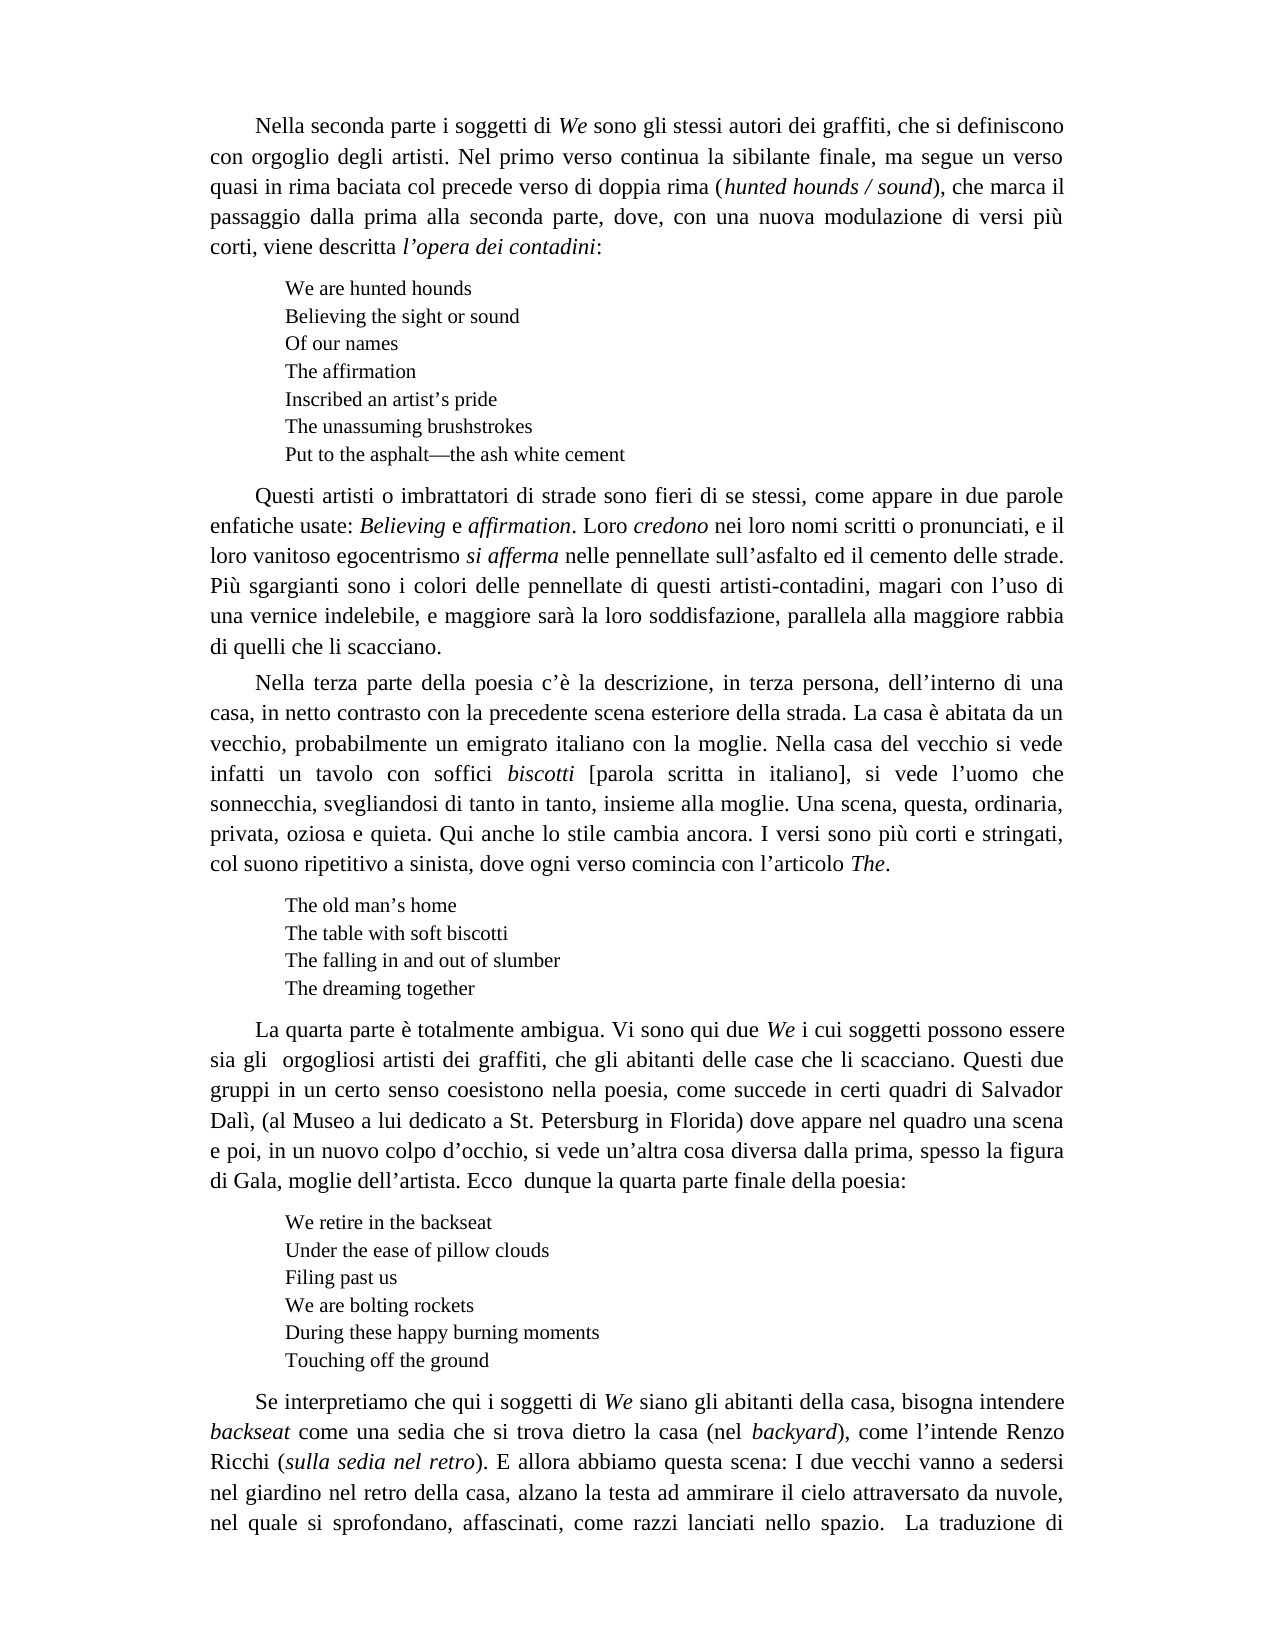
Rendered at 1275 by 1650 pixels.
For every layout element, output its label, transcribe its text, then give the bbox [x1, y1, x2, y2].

text Questi artisti o imbrattatori di strade sono fieri di se stessi, come appare in due parole enfatiche usate: Believing e affirmation. Loro credono nei loro nomi scritti o pronunciati, e il loro vanitoso egocentrismo si afferma nelle pennellate sull’asfalto ed il cemento delle strade. Più sgargianti sono i colori delle pennellate di questi artisti-contadini, magari con l’uso di una vernice indelebile, e maggiore sarà la loro soddisfazione, parallela alla maggiore rabbia di quelli che li scacciano. [210, 482, 1065, 659]
text The affirmation [285, 359, 1065, 383]
text Under the ease of pillow clouds [285, 1237, 1065, 1262]
text During these happy burning moments [285, 1320, 1065, 1344]
text Nella terza parte della poesia c’è la descrizione, in terza persona, dell’interno di una casa, in netto contrasto con la precedente scena esteriore della strada. La casa è abitata da un vecchio, probabilmente un emigrato italiano con la moglie. Nella casa del vecchio si vede infatti un tavolo con soffici biscotti [parola scritta in italiano], si vede l’uomo che sonnecchia, svegliandosi di tanto in tanto, insieme alla moglie. Una scena, questa, ordinaria, privata, oziosa e quieta. Qui anche lo stile cambia ancora. I versi sono più corti e stringati, col suono ripetitivo a sinista, dove ogni verso comincia con l’articolo The. [210, 669, 1065, 877]
text Of our names [285, 331, 1065, 355]
text La quarta parte è totalmente ambigua. Vi sono qui due We i cui soggetti possono essere sia gli orgogliosi artisti dei graffiti, che gli abitanti delle case che li scacciano. Questi due gruppi in un certo senso coesistono nella poesia, come succede in certi quadri di Salvador Dalì, (al Museo a lui dedicato a St. Petersburg in Florida) dove appare nel quadro una scena e poi, in un nuovo colpo d’occhio, si vede un’altra cosa diversa dalla prima, spesso la figura di Gala, moglie dell’artista. Ecco dunque la quarta parte finale della poesia: [210, 1016, 1065, 1193]
text Nella seconda parte i soggetti di We sono gli stessi autori dei graffiti, che si definiscono con orgoglio degli artisti. Nel primo verso continua la sibilante finale, ma segue un verso quasi in rima baciata col precede verso di doppia rima (hunted hounds / sound), che marca il passaggio dalla prima alla seconda parte, dove, con una nuova modulazione di versi più corti, viene descritta l’opera dei contadini: [210, 112, 1065, 260]
text We are hunted hounds [285, 276, 1065, 300]
text We are bolting rockets [285, 1293, 1065, 1317]
text Inscribed an artist’s pride [285, 386, 1065, 411]
text The unassuming brushstrokes [285, 414, 1065, 438]
text Believing the sight or sound [285, 304, 1065, 328]
text Touching off the ground [285, 1348, 1065, 1372]
text The falling in and out of slumber [285, 948, 1065, 972]
text The table with soft biscotti [285, 921, 1065, 945]
text We retire in the backseat [285, 1210, 1065, 1234]
text The old man’s home [285, 893, 1065, 917]
text Filing past us [285, 1265, 1065, 1289]
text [210, 1388, 1065, 1535]
text Put to the asphalt—the ash white cement [285, 442, 1065, 466]
text The dreaming together [285, 976, 1065, 1000]
